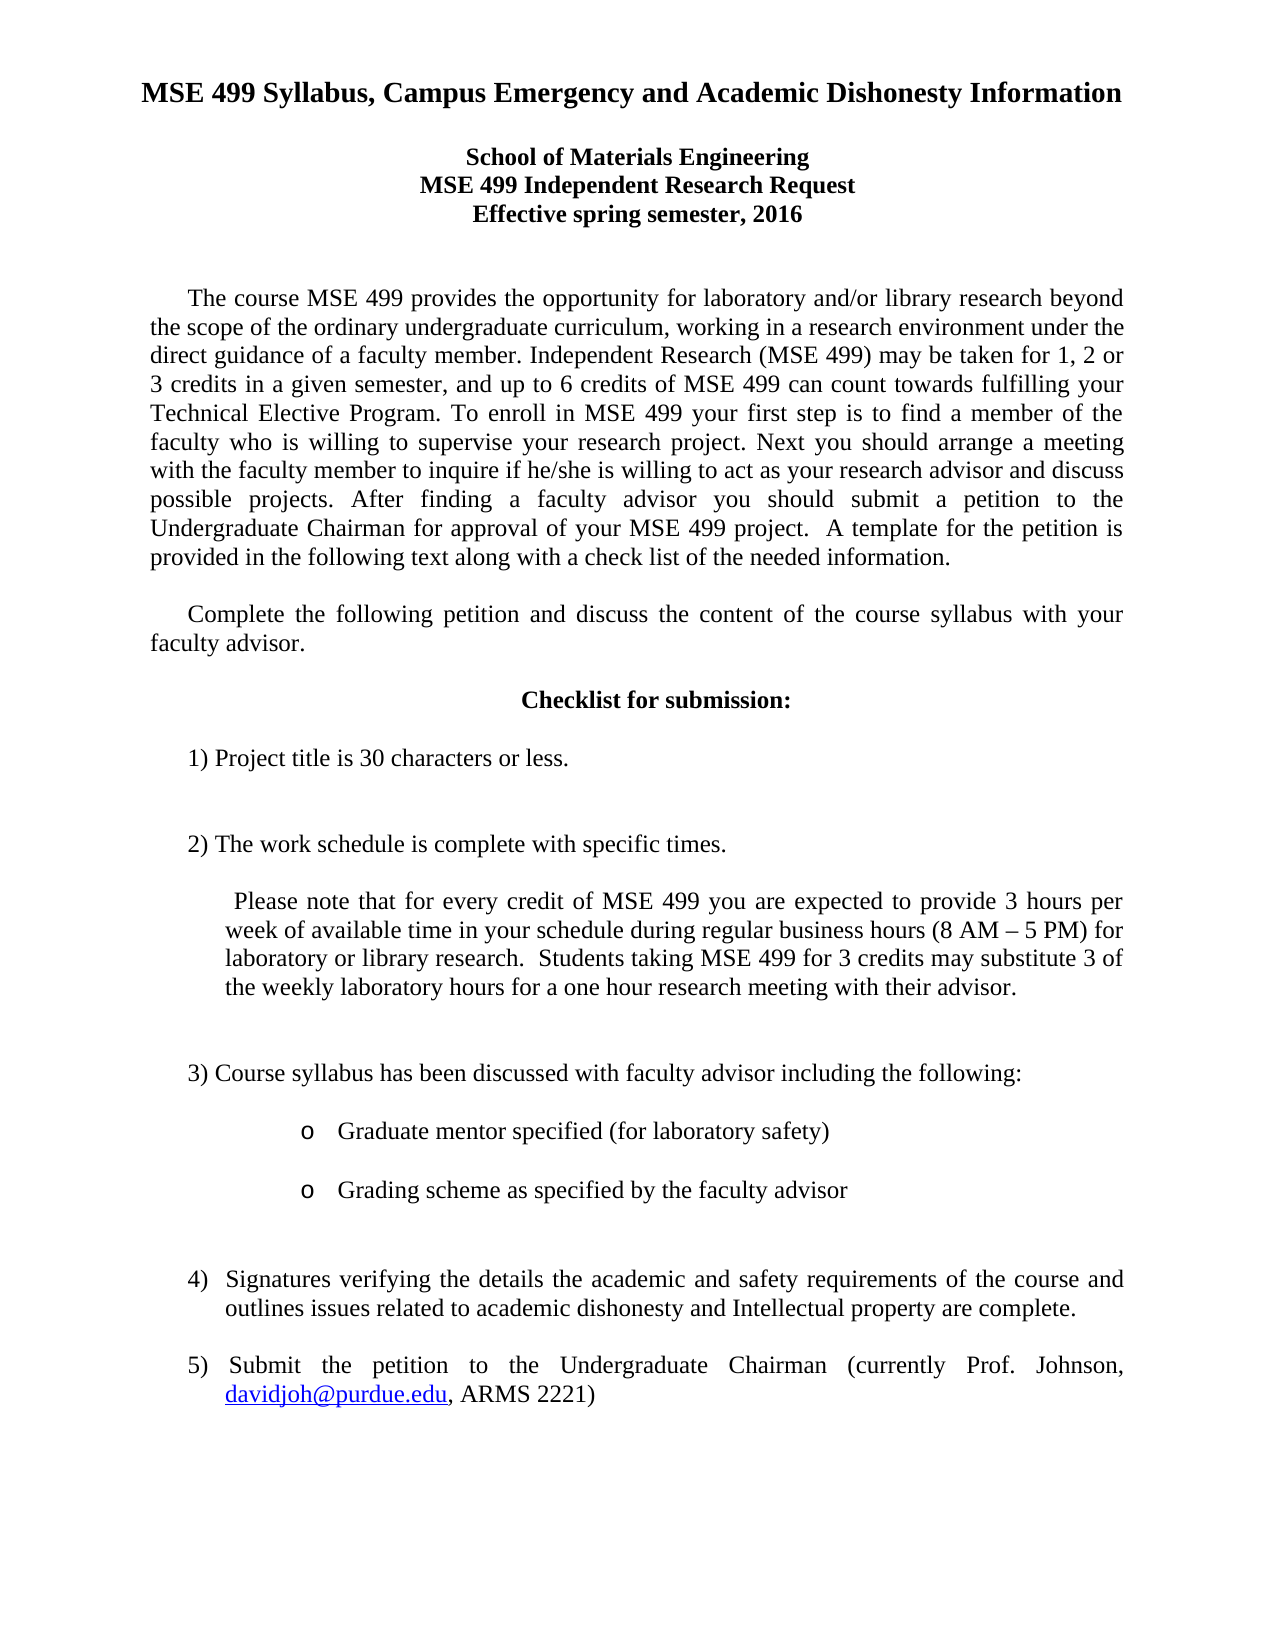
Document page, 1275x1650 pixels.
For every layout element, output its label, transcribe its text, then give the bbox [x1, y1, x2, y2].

text 3) Course syllabus has been discussed with faculty advisor including the following: [150, 1058, 1125, 1087]
text Please note that for every credit of MSE 499 you are expected to provide 3 hours per week of available time in your schedule during regular business hours (8 AM – 5 PM) for laboratory or library research. Students taking MSE 499 for 3 credits may substitute 3 of the weekly laboratory hours for a one hour research meeting with their advisor. [225, 886, 1125, 1001]
text 1) Project title is 30 characters or less. [150, 743, 1125, 772]
text School of Materials Engineering [150, 142, 1125, 170]
text Checklist for submission: [150, 686, 1125, 714]
text 2) The work schedule is complete with specific times. [150, 829, 1125, 858]
text Effective spring semester, 2016 [150, 199, 1125, 228]
text 5) Submit the petition to the Undergraduate Chairman (currently Prof. Johnson, davidjoh@purdue.edu, ARMS 2221) [187, 1350, 1125, 1408]
text MSE 499 Independent Research Request [150, 170, 1125, 199]
text The course MSE 499 provides the opportunity for laboratory and/or library research beyond the scope of the ordinary undergraduate curriculum, working in a research environment under the direct guidance of a faculty member. Independent Research (MSE 499) may be taken for 1, 2 or 3 credits in a given semester, and up to 6 credits of MSE 499 can count towards fulfilling your Technical Elective Program. To enroll in MSE 499 your first step is to find a member of the faculty who is willing to supervise your research project. Next you should arrange a meeting with the faculty member to inquire if he/she is willing to act as your research advisor and discuss possible projects. After finding a faculty advisor you should submit a petition to the Undergraduate Chairman for approval of your MSE 499 project. A template for the petition is provided in the following text along with a check list of the needed information. [150, 283, 1125, 571]
text 4) Signatures verifying the details the academic and safety requirements of the course and outlines issues related to academic dishonesty and Intellectual property are complete. [187, 1264, 1125, 1321]
list Graduate mentor specified (for laboratory safety) [300, 1116, 1125, 1147]
list Grading scheme as specified by the faculty advisor [300, 1176, 1125, 1206]
text Complete the following petition and discuss the content of the course syllabus with your faculty advisor. [150, 599, 1125, 657]
